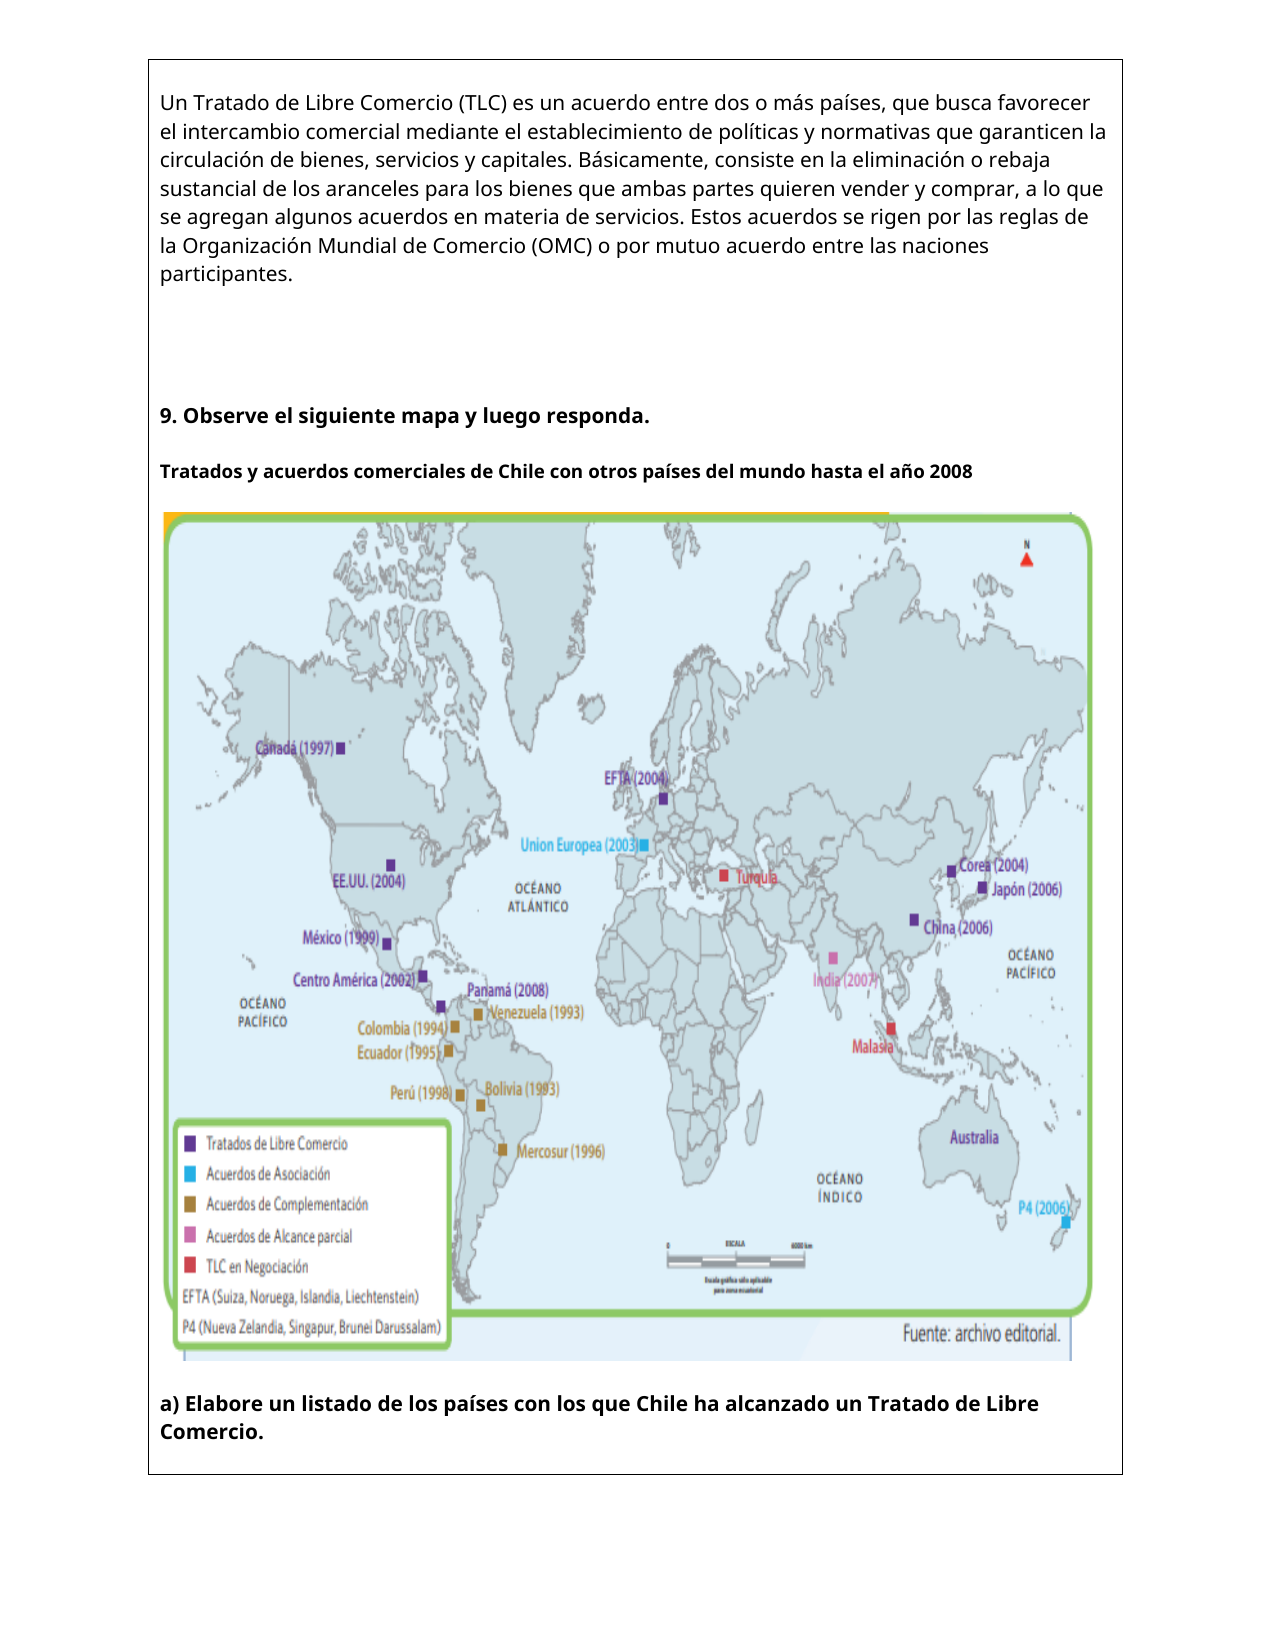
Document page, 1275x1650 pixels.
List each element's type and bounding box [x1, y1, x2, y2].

picture [159, 512, 1105, 1361]
table_header [149, 60, 1122, 1474]
